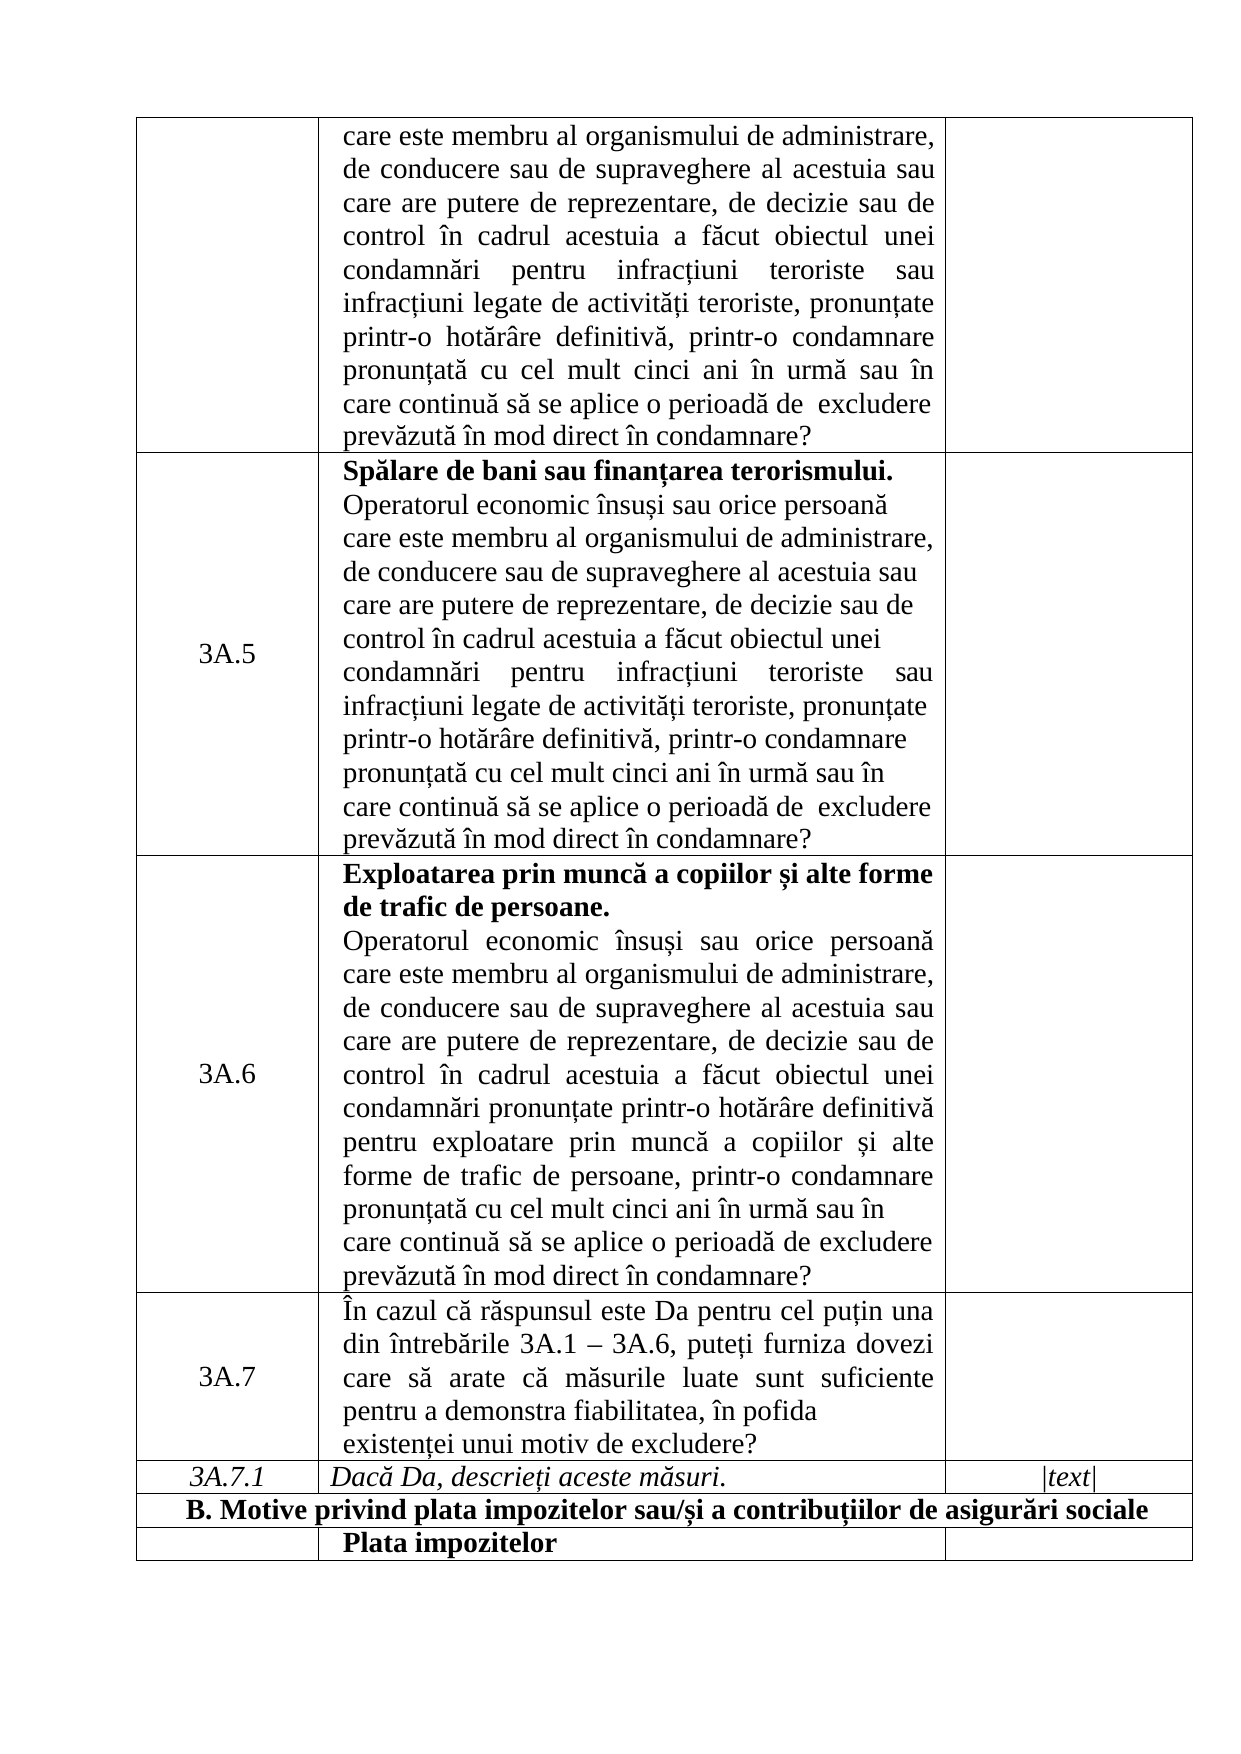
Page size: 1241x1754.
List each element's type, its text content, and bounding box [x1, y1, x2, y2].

table_header care este membru al organismului de administrare, de conducere sau de supraveghere al acestuia sau care are putere de reprezentare, de decizie sau de control în cadrul acestuia a făcut obiectul unei condamnări pentru infracțiuni teroriste sau infracțiuni legate de activități teroriste, pronunțate printr-o hotărâre definitivă, printr-o condamnare pronunțată cu cel mult cinci ani în urmă sau în care continuă să se aplice o perioadă de excludere prevăzută în mod direct în condamnare? [319, 118, 945, 452]
table_cell În cazul că răspunsul este Da pentru cel puțin una din întrebările 3A.1 – 3A.6, puteți furniza dovezi care să arate că măsurile luate sunt suficiente pentru a demonstra fiabilitatea, în pofida existenței unui motiv de excludere? [319, 1293, 945, 1460]
table_cell Dacă Da, descrieți aceste măsuri. [319, 1461, 945, 1493]
table_cell 3A.5 [137, 453, 318, 855]
table_cell [946, 1293, 1050, 1460]
table_cell Spălare de bani sau finanțarea terorismului. Operatorul economic însuși sau orice persoană care este membru al organismului de administrare, de conducere sau de supraveghere al acestuia sau care are putere de reprezentare, de decizie sau de control în cadrul acestuia a făcut obiectul unei condamnări pentru infracțiuni teroriste sau infracțiuni legate de activități teroriste, pronunțate printr-o hotărâre definitivă, printr-o condamnare pronunțată cu cel mult cinci ani în urmă sau în care continuă să se aplice o perioadă de excludere prevăzută în mod direct în condamnare? [319, 453, 945, 855]
table_cell [1050, 453, 1192, 855]
table_header [946, 118, 1192, 452]
table_cell [946, 1528, 1192, 1560]
table_cell |text| [946, 1461, 1192, 1493]
table_cell [1050, 1293, 1192, 1460]
table_cell [1050, 856, 1192, 1292]
table_cell B. Motive privind plata impozitelor sau/și a contribuțiilor de asigurări sociale [137, 1494, 1192, 1527]
table_cell [946, 856, 1050, 1292]
table_cell Plata impozitelor [319, 1528, 945, 1560]
table_cell 3A.7 [137, 1293, 318, 1460]
table_cell 3A.6 [137, 856, 318, 1292]
table_cell 3A.7.1 [137, 1461, 318, 1493]
table_cell [946, 453, 1050, 855]
table_cell Exploatarea prin muncă a copiilor și alte forme de trafic de persoane. Operatorul economic însuși sau orice persoană care este membru al organismului de administrare, de conducere sau de supraveghere al acestuia sau care are putere de reprezentare, de decizie sau de control în cadrul acestuia a făcut obiectul unei condamnări pronunțate printr-o hotărâre definitivă pentru exploatare prin muncă a copiilor și alte forme de trafic de persoane, printr-o condamnare pronunțată cu cel mult cinci ani în urmă sau în care continuă să se aplice o perioadă de excludere prevăzută în mod direct în condamnare? [319, 856, 945, 1292]
table_cell [137, 1528, 318, 1560]
table_header [137, 118, 318, 452]
